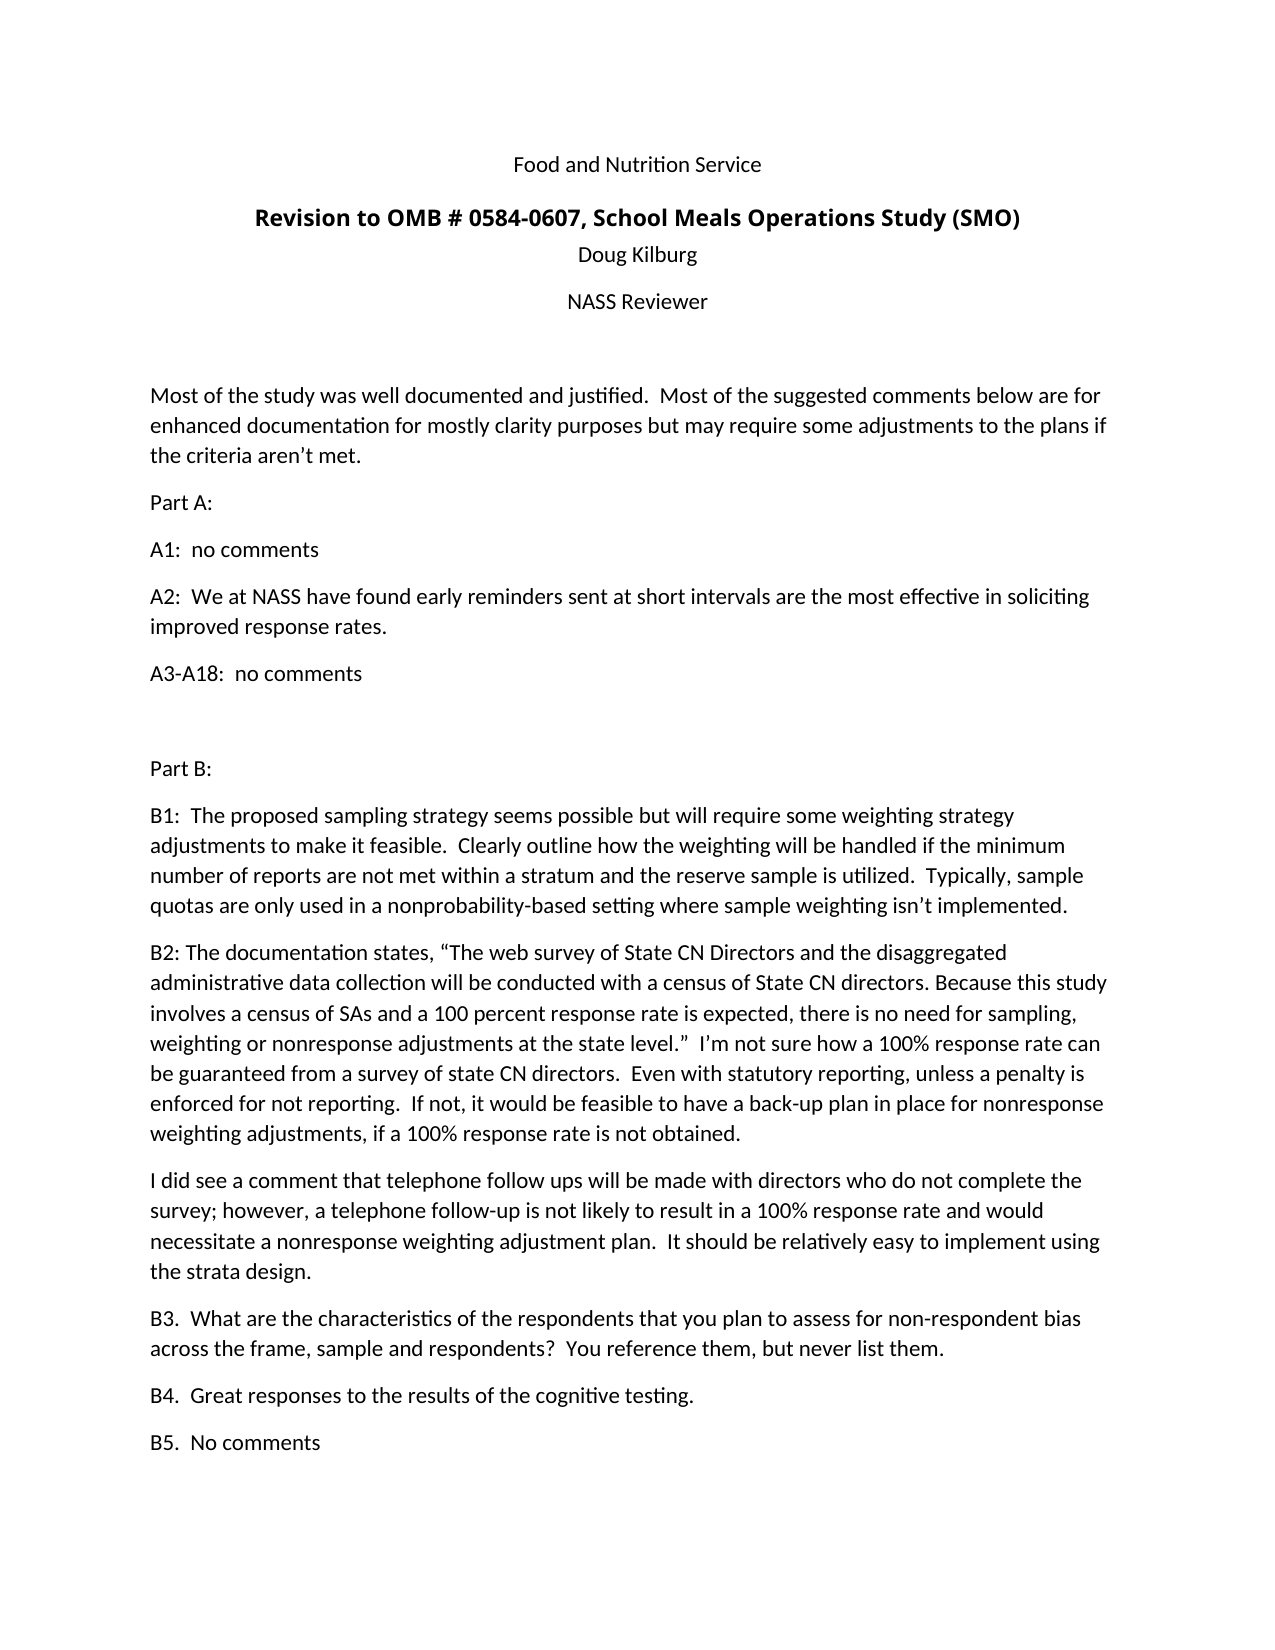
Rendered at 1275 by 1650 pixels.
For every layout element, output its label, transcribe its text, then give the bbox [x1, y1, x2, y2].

text NASS Reviewer [150, 287, 1125, 316]
text Part A: [150, 488, 1125, 517]
text A3-A18: no comments [150, 659, 1125, 687]
text Most of the study was well documented and justified. Most of the suggested comments below are for enhanced documentation for mostly clarity purposes but may require some adjustments to the plans if the criteria aren’t met. [150, 381, 1125, 470]
text Food and Nutrition Service [150, 150, 1125, 178]
text B4. Great responses to the results of the cognitive testing. [150, 1381, 1125, 1409]
text B3. What are the characteristics of the respondents that you plan to assess for non-respondent bias across the frame, sample and respondents? You reference them, but never list them. [150, 1304, 1125, 1362]
text Part B: [150, 754, 1125, 782]
text I did see a comment that telephone follow ups will be made with directors who do not complete the survey; however, a telephone follow-up is not likely to result in a 100% response rate and would necessitate a nonresponse weighting adjustment plan. It should be relatively easy to implement using the strata design. [150, 1166, 1125, 1285]
text A1: no comments [150, 535, 1125, 563]
text Revision to OMB # 0584-0607, School Meals Operations Study (SMO) [150, 197, 1125, 234]
text Doug Kilburg [150, 241, 1125, 269]
text A2: We at NASS have found early reminders sent at short intervals are the most effective in soliciting improved response rates. [150, 582, 1125, 641]
text B1: The proposed sampling strategy seems possible but will require some weighting strategy adjustments to make it feasible. Clearly outline how the weighting will be handled if the minimum number of reports are not met within a stratum and the reserve sample is utilized. Typically, sample quotas are only used in a nonprobability-based setting where sample weighting isn’t implemented. [150, 801, 1125, 919]
text B2: The documentation states, “The web survey of State CN Directors and the disaggregated administrative data collection will be conducted with a census of State CN directors. Because this study involves a census of SAs and a 100 percent response rate is expected, there is no need for sampling, weighting or nonresponse adjustments at the state level.” I’m not sure how a 100% response rate can be guaranteed from a survey of state CN directors. Even with statutory reporting, unless a penalty is enforced for not reporting. If not, it would be feasible to have a back-up plan in place for nonresponse weighting adjustments, if a 100% response rate is not obtained. [150, 938, 1125, 1148]
text B5. No comments [150, 1428, 1125, 1456]
